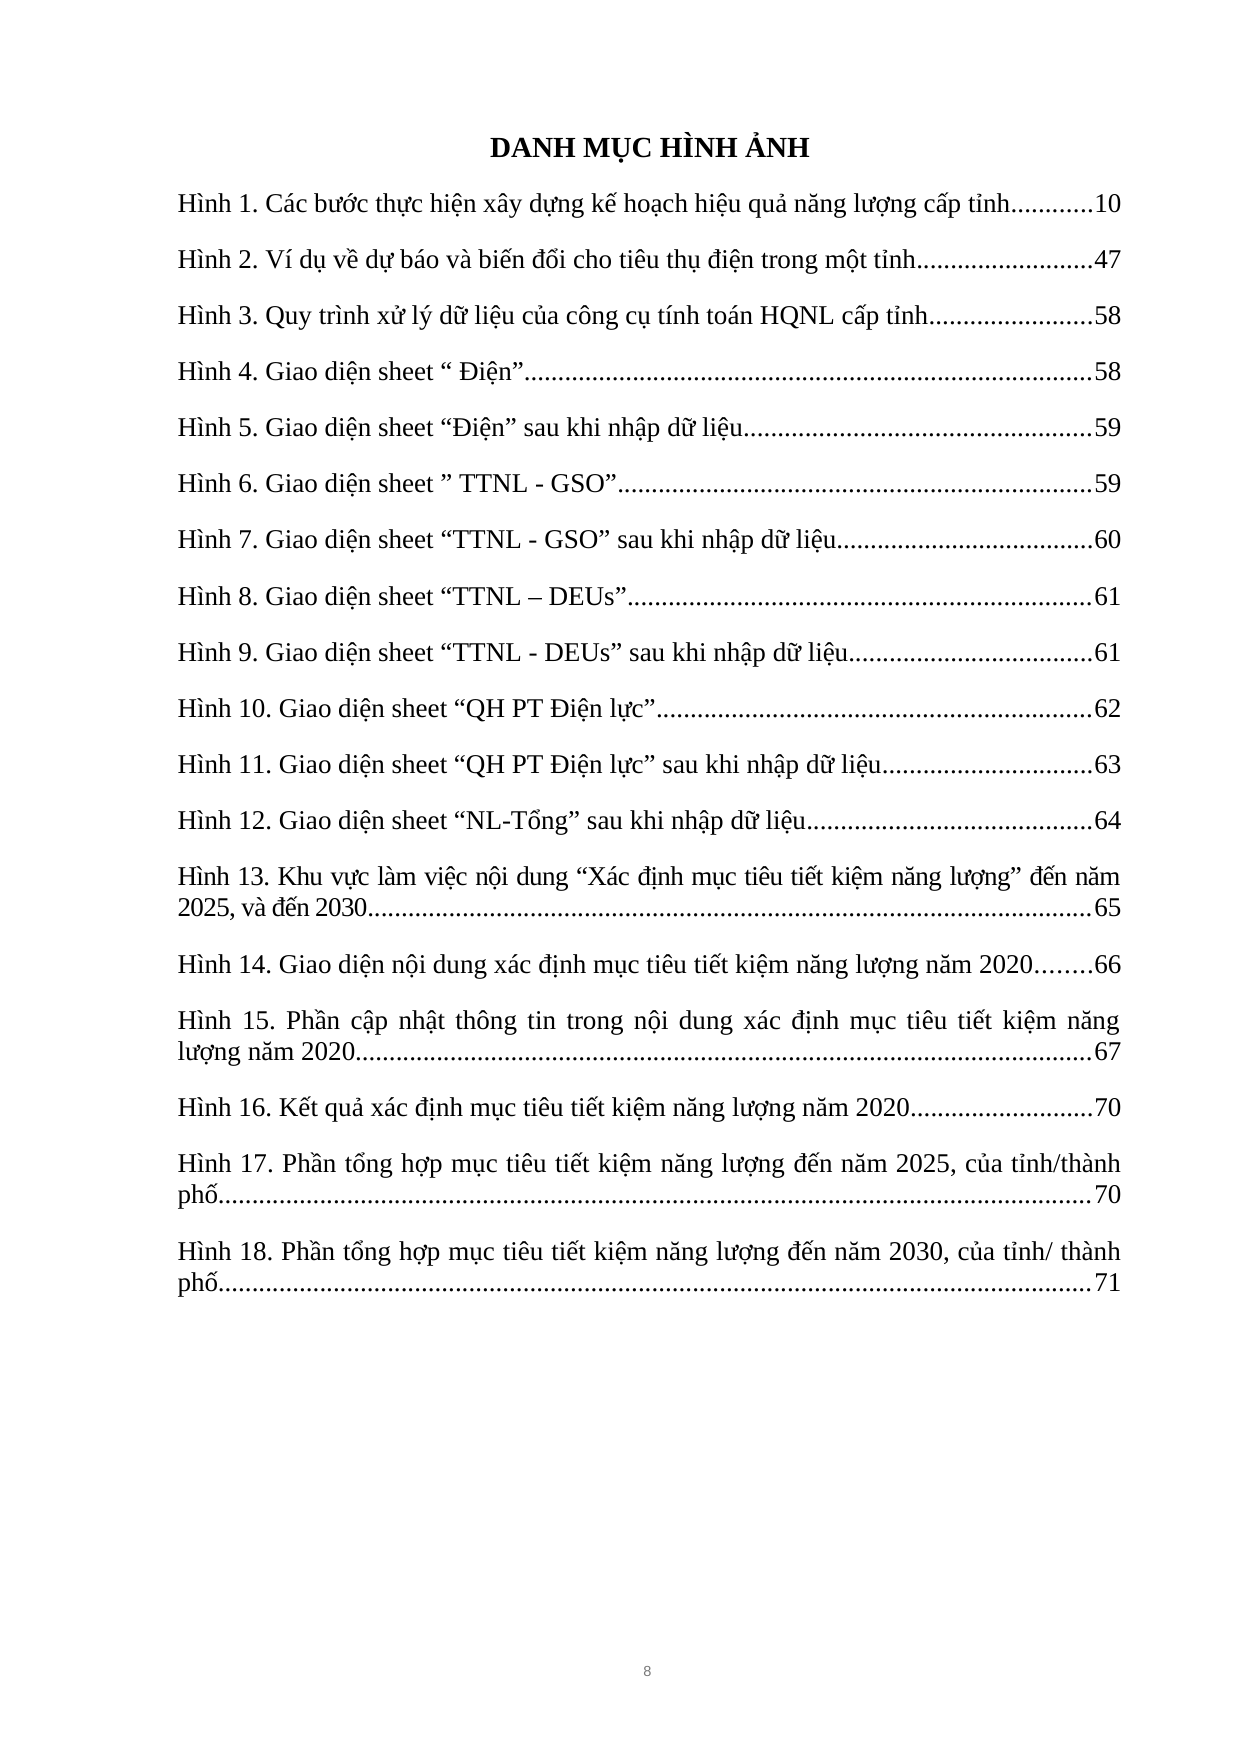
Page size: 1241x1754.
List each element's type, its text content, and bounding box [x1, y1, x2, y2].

text Hình 11. Giao diện sheet “QH PT Điện lực” sau khi nhập dữ liệu 63 [177, 748, 1122, 779]
text Hình 8. Giao diện sheet “TTNL – DEUs” 61 [177, 580, 1122, 611]
text Hình 17. Phần tổng hợp mục tiêu tiết kiệm năng lượng đến năm 2025, của tỉnh/thành phố 70 [177, 1147, 1122, 1209]
text Hình 15. Phần cập nhật thông tin trong nội dung xác định mục tiêu tiết kiệm năng lượng năm 2020 67 [177, 1004, 1122, 1066]
text Hình 6. Giao diện sheet ” TTNL - GSO” 59 [177, 467, 1122, 498]
text Hình 9. Giao diện sheet “TTNL - DEUs” sau khi nhập dữ liệu 61 [177, 636, 1122, 667]
text DANH MỤC HÌNH ẢNH [177, 131, 1122, 164]
text Hình 7. Giao diện sheet “TTNL - GSO” sau khi nhập dữ liệu 60 [177, 523, 1122, 555]
text Hình 14. Giao diện nội dung xác định mục tiêu tiết kiệm năng lượng năm 2020 66 [177, 948, 1122, 979]
text Hình 3. Quy trình xử lý dữ liệu của công cụ tính toán HQNL cấp tỉnh 58 [177, 299, 1122, 330]
text Hình 18. Phần tổng hợp mục tiêu tiết kiệm năng lượng đến năm 2030, của tỉnh/ thành phố 71 [177, 1234, 1122, 1297]
text Hình 4. Giao diện sheet “ Điện” 58 [177, 355, 1122, 386]
text Hình 16. Kết quả xác định mục tiêu tiết kiệm năng lượng năm 2020 70 [177, 1091, 1122, 1122]
text Hình 12. Giao diện sheet “NL-Tổng” sau khi nhập dữ liệu 64 [177, 804, 1122, 835]
text Hình 10. Giao diện sheet “QH PT Điện lực” 62 [177, 692, 1122, 723]
text Hình 2. Ví dụ về dự báo và biến đổi cho tiêu thụ điện trong một tỉnh 47 [177, 243, 1122, 274]
text Hình 1. Các bước thực hiện xây dựng kế hoạch hiệu quả năng lượng cấp tỉnh 10 [177, 187, 1122, 218]
text Hình 13. Khu vực làm việc nội dung “Xác định mục tiêu tiết kiệm năng lượng” đến năm 2025, và đến 2030 65 [177, 860, 1122, 923]
text Hình 5. Giao diện sheet “Điện” sau khi nhập dữ liệu 59 [177, 411, 1122, 442]
